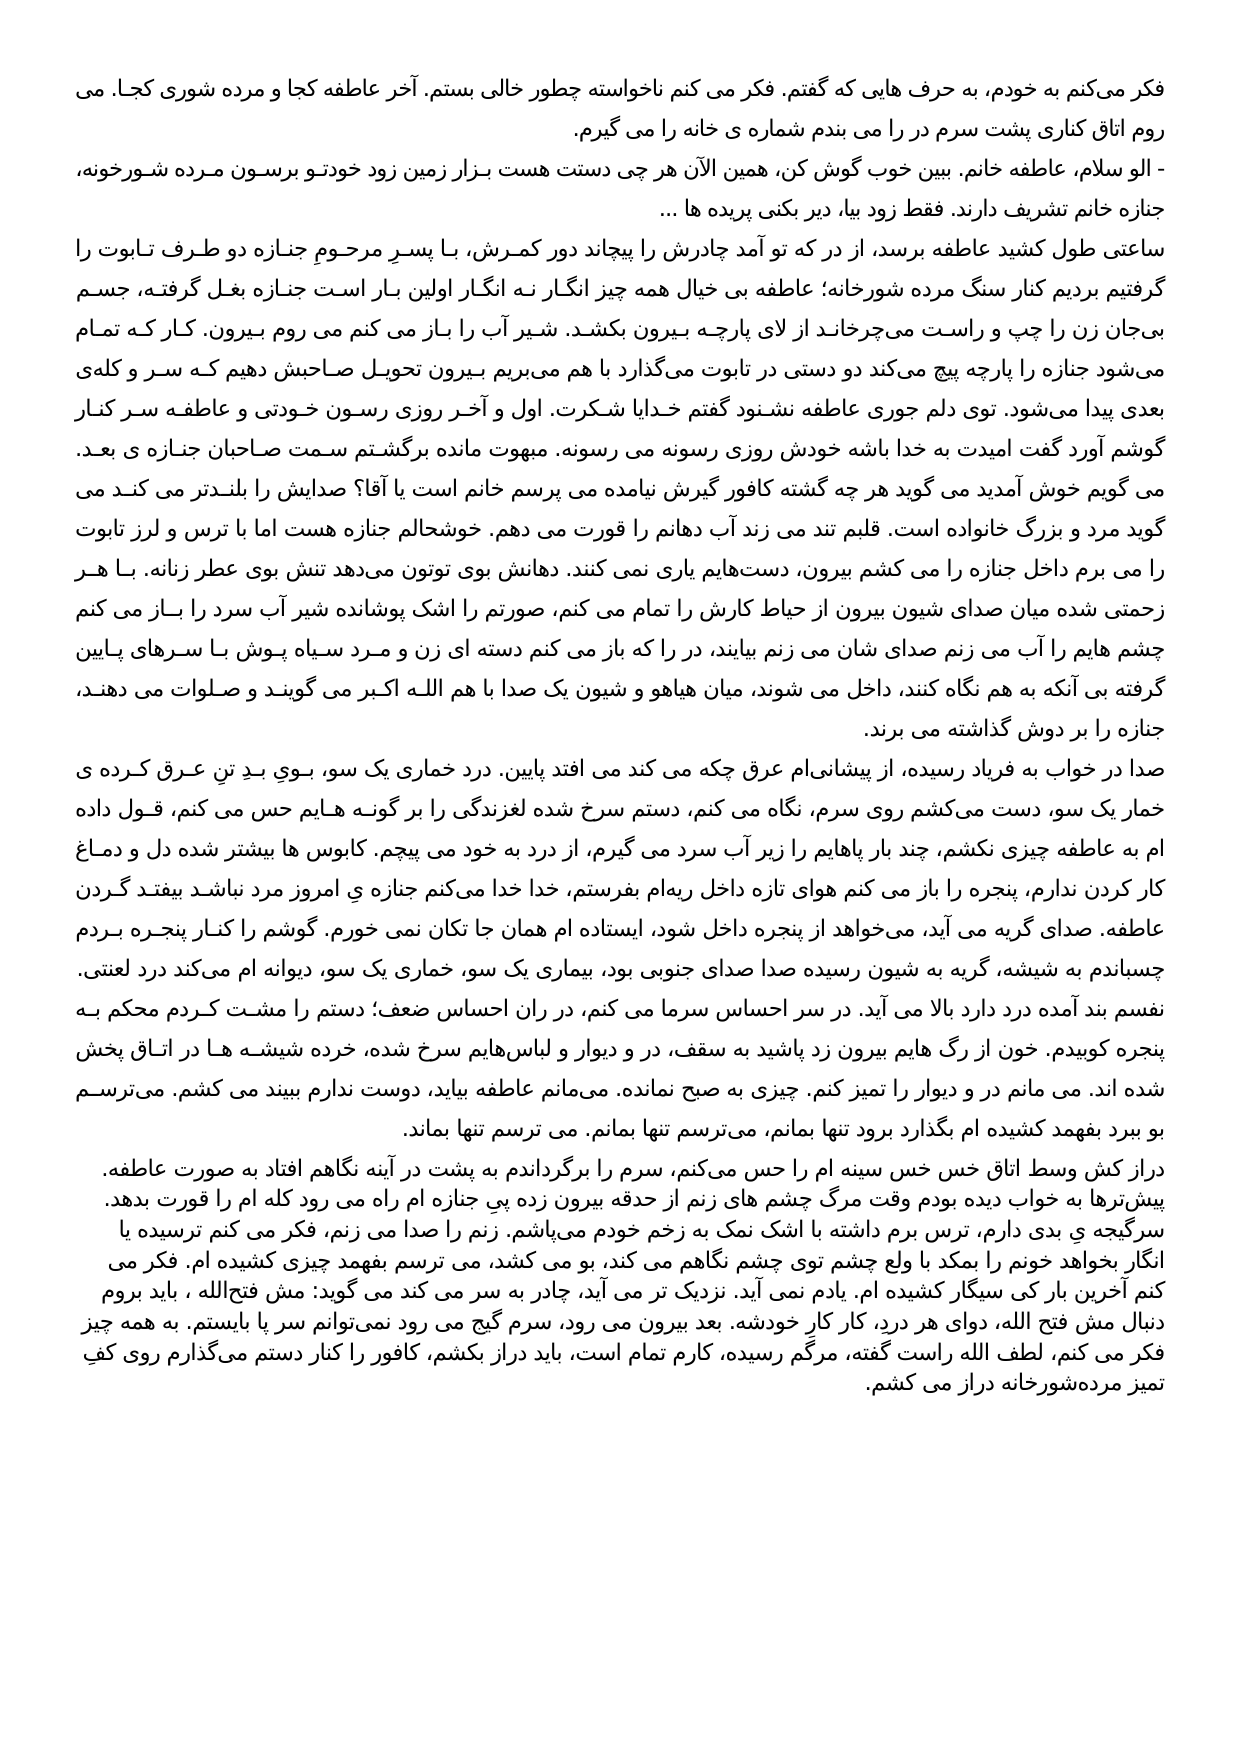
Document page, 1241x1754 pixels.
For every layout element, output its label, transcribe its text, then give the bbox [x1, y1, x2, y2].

text ساعتی طول کشید عاطفه برسد، از در که تو آمد چادرش را پیچاند دور کمرش، با پسرِ مرحومِ جنازه دو طرف تابوت را گرفتیم بردیم کنار سنگ مرده شورخانه؛ عاطفه بی خیال همه چیز انگار نه انگار اولین بار است جنازه بغل گرفته، جسم بی‌جان زن را چپ و راست می‌چرخاند از لای پارچه بیرون بکشد. شیر آب را باز می کنم می روم بیرون. کار که تمام می‌شود جنازه را پارچه پیچ می‌کند دو دستی در تابوت می‌گذارد با هم می‌بریم بیرون تحویل صاحبش دهیم که سر و کله‌ی بعدی پیدا می‌شود. توی دلم جوری عاطفه نشنود گفتم خدایا شکرت. اول و آخر روزی رسون خودتی و عاطفه سر کنار گوشم آورد گفت امیدت به خدا باشه خودش روزی رسونه می رسونه. مبهوت مانده برگشتم سمت صاحبان جنازه ی بعد. می گویم خوش آمدید می گوید هر چه گشته کافور گیرش نیامده می پرسم خانم است یا آقا؟ صدایش را بلندتر می کند می گوید مرد و بزرگ خانواده است. قلبم تند می زند آب دهانم را قورت می دهم. خوشحالم جنازه هست اما با ترس و لرز تابوت را می برم داخل جنازه را می کشم بیرون، دست‌هایم یاری نمی کنند. دهانش بوی توتون می‌دهد تنش بوی عطر زنانه. با هر زحمتی شده میان صدای شیون بیرون از حیاط کارش را تمام می کنم، صورتم را اشک پوشانده شیر آب سرد را باز می کنم چشم هایم را آب می زنم صدای شان می زنم بیایند، در را که باز می کنم دسته ای زن و مرد سیاه پوش با سرهای پایین گرفته بی آنکه به هم نگاه کنند، داخل می شوند، میان هیاهو و شیون یک صدا با هم الله اکبر می گویند و صلوات می دهند، جنازه را بر دوش گذاشته می برند. [75, 235, 1165, 742]
text صدا در خواب به فریاد رسیده، از پیشانی‌ام عرق چکه می کند می افتد پایین. درد خماری یک سو، بویِ بدِ تنِ عرق کرده ی خمار یک سو، دست می‌کشم روی سرم، نگاه می کنم، دستم سرخ شده لغزندگی را بر گونه هایم حس می کنم، قول داده ام به عاطفه چیزی نکشم، چند بار پاهایم را زیر آب سرد می گیرم، از درد به خود می پیچم. کابوس ها بیشتر شده دل و دماغ کار کردن ندارم، پنجره را باز می کنم هوای تازه داخل ریه‌ام بفرستم، خدا خدا می‌کنم جنازه یِ امروز مرد نباشد بیفتد گردن عاطفه. صدای گریه می آید، می‌خواهد از پنجره داخل شود، ایستاده ام همان جا تکان نمی خورم. گوشم را کنار پنجره بردم چسباندم به شیشه، گریه به شیون رسیده صدا صدای جنوبی بود، بیماری یک سو، خماری یک سو، دیوانه ام می‌کند درد لعنتی. نفسم بند آمده درد دارد بالا می آید. در سر احساس سرما می کنم، در ران احساس ضعف؛ دستم را مشت کردم محکم به پنجره کوبیدم. خون از رگ هایم بیرون زد پاشید به سقف، در و دیوار و لباس‌هایم سرخ شده، خرده شیشه ها در اتاق پخش شده اند. می مانم در و دیوار را تمیز کنم. چیزی به صبح نمانده. می‌مانم عاطفه بیاید، دوست ندارم ببیند می کشم. می‌ترسم بو ببرد بفهمد کشیده ام بگذارد برود تنها بمانم، می‌ترسم تنها بمانم. می ترسم تنها بماند. [75, 755, 1165, 1142]
text فکر می‌کنم به خودم، به حرف هایی که گفتم. فکر می کنم ناخواسته چطور خالی بستم. آخر عاطفه کجا و مرده شوری کجا. می روم اتاق کناری پشت سرم در را می بندم شماره ی خانه را می گیرم. [75, 75, 1165, 142]
text - الو سلام، عاطفه خانم. ببین خوب گوش کن، همین الآن هر چی دستت هست بزار زمین زود خودتو برسون مرده شورخونه، جنازه خانم تشریف دارند. فقط زود بیا، دیر بکنی پریده ها ... [75, 155, 1165, 222]
text دراز کش وسط اتاق خس خس سینه ام را حس می‌کنم، سرم را برگرداندم به پشت در آینه نگاهم افتاد به صورت عاطفه. پیش‌ترها به خواب دیده بودم وقت مرگ چشم های زنم از حدقه بیرون زده پیِ جنازه ام راه می رود کله ام را قورت بدهد. سرگیجه یِ بدی دارم، ترس برم داشته با اشک نمک به زخم خودم می‌پاشم. زنم را صدا می زنم، فکر می کنم ترسیده یا انگار بخواهد خونم را بمکد با ولع چشم توی چشم نگاهم می کند، بو می کشد، می ترسم بفهمد چیزی کشیده ام. فکر می کنم آخرین بار کی سیگار کشیده ام. یادم نمی آید. نزدیک تر می آید، چادر به سر می کند می گوید: مش فتح‌الله ، باید بروم دنبال مش فتح الله، دوای هر دردِ، کار کارِ خودشه. بعد بیرون می رود، سرم گیج می رود نمی‌توانم سر پا بایستم. به همه چیز فکر می کنم، لطف الله راست گفته، مرگم رسیده، کارم تمام است، باید دراز بکشم، کافور را کنار دستم می‌گذارم روی کفِ تمیز مرده‌شورخانه دراز می کشم. [75, 1155, 1165, 1396]
